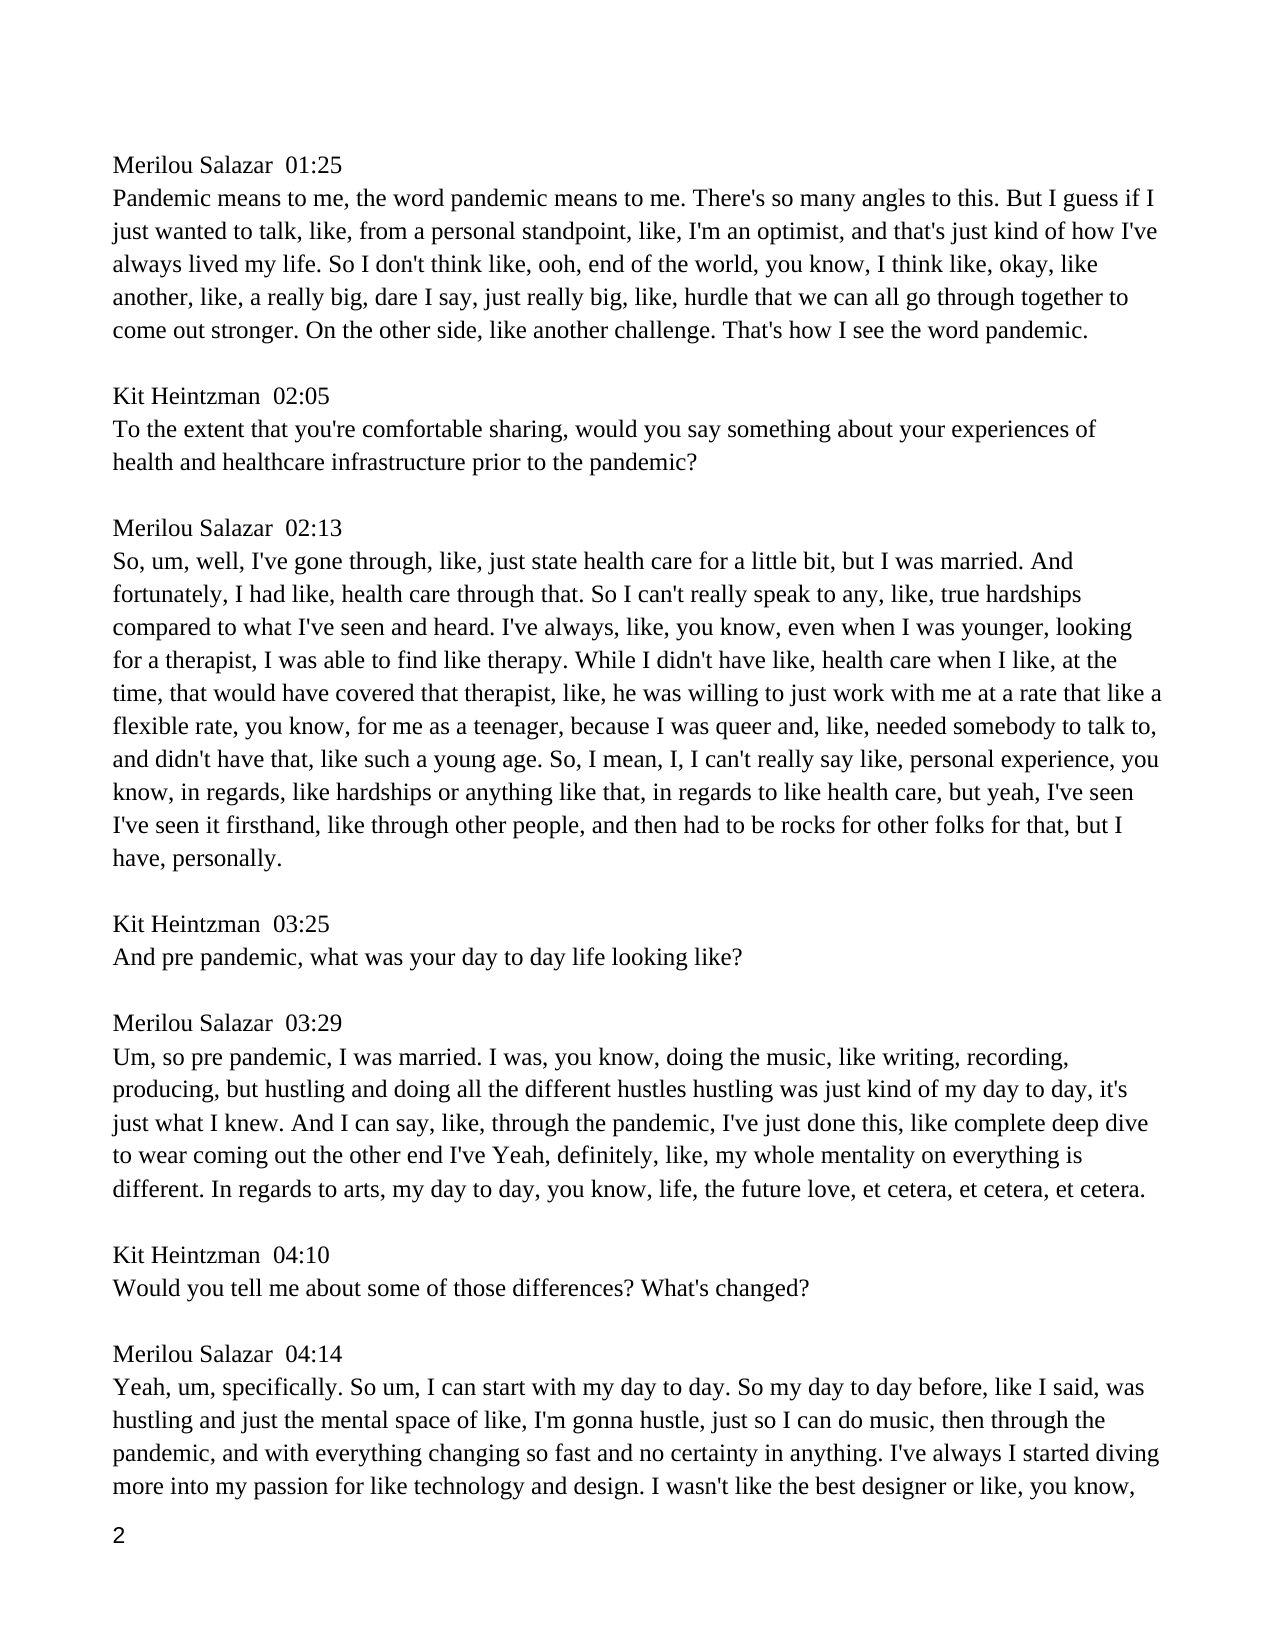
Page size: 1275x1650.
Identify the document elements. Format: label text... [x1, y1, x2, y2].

text Merilou Salazar 01:25 [112, 150, 1162, 179]
text Kit Heintzman 03:25 [112, 909, 1162, 938]
text And pre pandemic, what was your day to day life looking like? [112, 942, 1162, 971]
text Merilou Salazar 03:29 [112, 1008, 1162, 1037]
text Kit Heintzman 04:10 [112, 1240, 1162, 1268]
text Um, so pre pandemic, I was married. I was, you know, doing the music, like writing, recording, producing, but hustling and doing all the different hustles hustling was just kind of my day to day, it's just what I knew. And I can say, like, through the pandemic, I've just done this, like complete deep dive to wear coming out the other end I've Yeah, definitely, like, my whole mentality on everything is different. In regards to arts, my day to day, you know, life, the future love, et cetera, et cetera, et cetera. [112, 1042, 1162, 1202]
text So, um, well, I've gone through, like, just state health care for a little bit, but I was married. And fortunately, I had like, health care through that. So I can't really speak to any, like, true hardships compared to what I've seen and heard. I've always, like, you know, even when I was younger, looking for a therapist, I was able to find like therapy. While I didn't have like, health care when I like, at the time, that would have covered that therapist, like, he was willing to just work with me at a rate that like a flexible rate, you know, for me as a teenager, because I was queer and, like, needed somebody to talk to, and didn't have that, like such a young age. So, I mean, I, I can't really say like, personal experience, you know, in regards, like hardships or anything like that, in regards to like health care, but yeah, I've seen I've seen it firsthand, like through other people, and then had to be rocks for other folks for that, but I have, personally. [112, 546, 1162, 872]
text Would you tell me about some of those differences? What's changed? [112, 1273, 1162, 1301]
text Pandemic means to me, the word pandemic means to me. There's so many angles to this. But I guess if I just wanted to talk, like, from a personal standpoint, like, I'm an optimist, and that's just kind of how I've always lived my life. So I don't think like, ooh, end of the world, you know, I think like, okay, like another, like, a really big, dare I say, just really big, like, hurdle that we can all go through together to come out stronger. On the other side, like another challenge. That's how I see the word pandemic. [112, 183, 1162, 344]
text Merilou Salazar 04:14 [112, 1339, 1162, 1367]
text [112, 1372, 1162, 1499]
text Merilou Salazar 02:13 [112, 513, 1162, 542]
text To the extent that you're comfortable sharing, would you say something about your experiences of health and healthcare infrastructure prior to the pandemic? [112, 414, 1162, 476]
text Kit Heintzman 02:05 [112, 381, 1162, 410]
